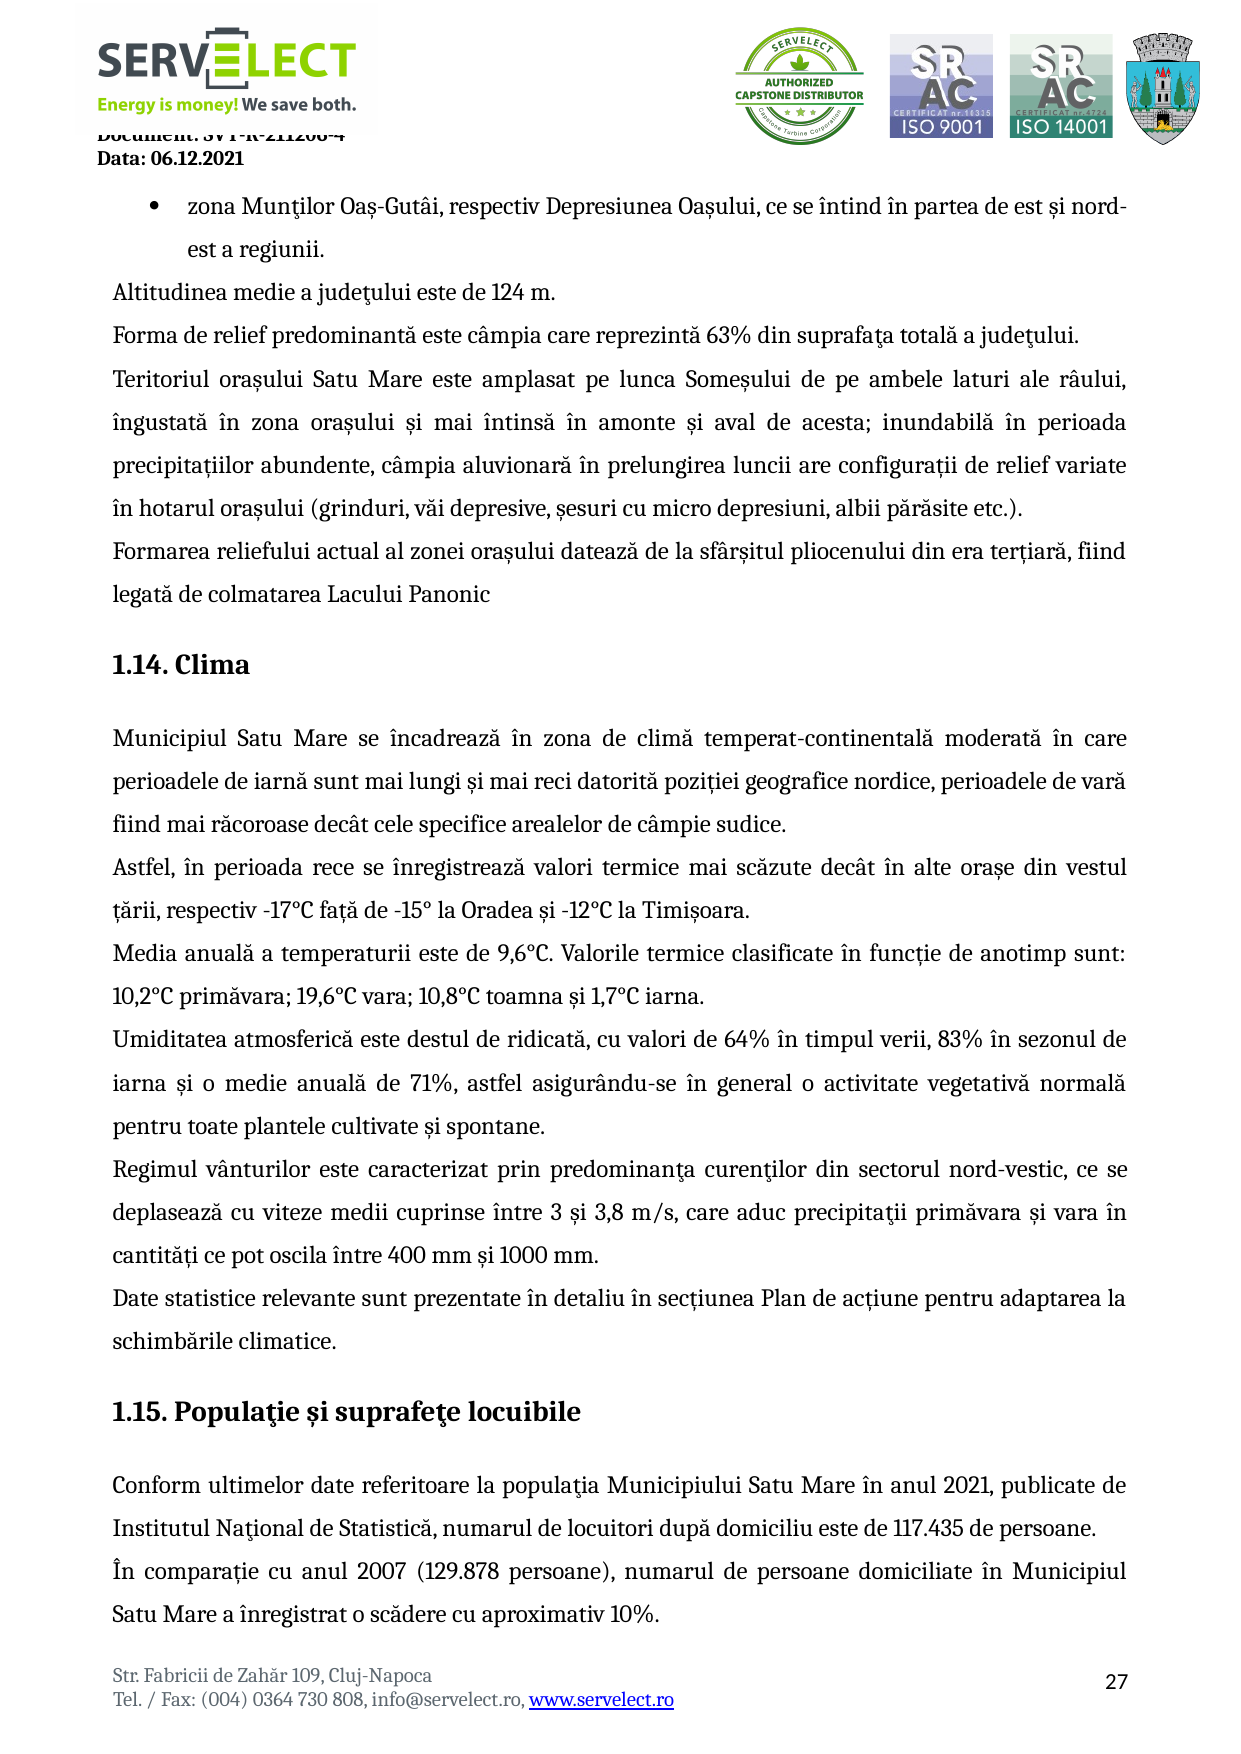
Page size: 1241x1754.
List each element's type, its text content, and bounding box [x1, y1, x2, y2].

picture [74, 3, 378, 135]
picture [735, 27, 864, 145]
text Forma de relief predominantă este câmpia care reprezintă 63% din suprafaţa totală a judeţului. [112, 321, 1128, 350]
text În comparație cu anul 2007 (129.878 persoane), numarul de persoane domiciliate în Municipiul Satu Mare a înregistrat o scădere cu aproximativ 10%. [112, 1557, 1128, 1629]
text Umiditatea atmosferică este destul de ridicată, cu valori de 64% în timpul verii, 83% în sezonul de iarna și o medie anuală de 71%, astfel asigurându-se în general o activitate vegetativă normală pentru toate plantele cultivate şi spontane. [112, 1025, 1128, 1140]
text Astfel, în perioada rece se înregistrează valori termice mai scăzute decât în alte orașe din vestul țării, respectiv -17°C față de -15° la Oradea și -12°C la Timișoara. [112, 853, 1128, 925]
list zona Munţilor Oaş-Gutâi, respectiv Depresiunea Oaşului, ce se întind în partea de est şi nord-est a regiunii. [150, 192, 1128, 264]
picture [1126, 33, 1200, 145]
text Municipiul Satu Mare se încadrează în zona de climă temperat-continentală moderată în care perioadele de iarnă sunt mai lungi și mai reci datorită poziției geografice nordice, perioadele de vară fiind mai răcoroase decât cele specifice arealelor de câmpie sudice. [112, 723, 1128, 838]
picture [1009, 34, 1113, 138]
text Formarea reliefului actual al zonei orașului datează de la sfârșitul pliocenului din era terțiară, fiind legată de colmatarea Lacului Panonic [112, 537, 1128, 609]
text Regimul vânturilor este caracterizat prin predominanţa curenţilor din sectorul nord-vestic, ce se deplasează cu viteze medii cuprinse între 3 și 3,8 m/s, care aduc precipitaţii primăvara şi vara în cantități ce pot oscila între 400 mm și 1000 mm. [112, 1155, 1128, 1270]
picture [889, 34, 993, 138]
text Media anuală a temperaturii este de 9,6°C. Valorile termice clasificate în funcție de anotimp sunt: 10,2°C primăvara; 19,6°C vara; 10,8°C toamna şi 1,7°C iarna. [112, 939, 1128, 1011]
text Conform ultimelor date referitoare la populaţia Municipiului Satu Mare în anul 2021, publicate de Institutul Naţional de Statistică, numarul de locuitori după domiciliu este de 117.435 de persoane. [112, 1471, 1128, 1543]
text Teritoriul orașului Satu Mare este amplasat pe lunca Someșului de pe ambele laturi ale râului, îngustată în zona orașului și mai întinsă în amonte și aval de acesta; inundabilă în perioada precipitațiilor abundente, câmpia aluvionară în prelungirea luncii are configurații de relief variate în hotarul orașului (grinduri, văi depresive, șesuri cu micro depresiuni, albii părăsite etc.). [112, 364, 1128, 523]
text Altitudinea medie a judeţului este de 124 m. [112, 278, 1128, 307]
subtitle 1.15. Populaţie şi suprafeţe locuibile [112, 1395, 1128, 1429]
subtitle 1.14. Clima [112, 648, 1128, 682]
text Date statistice relevante sunt prezentate în detaliu în secțiunea Plan de acțiune pentru adaptarea la schimbările climatice. [112, 1284, 1128, 1356]
